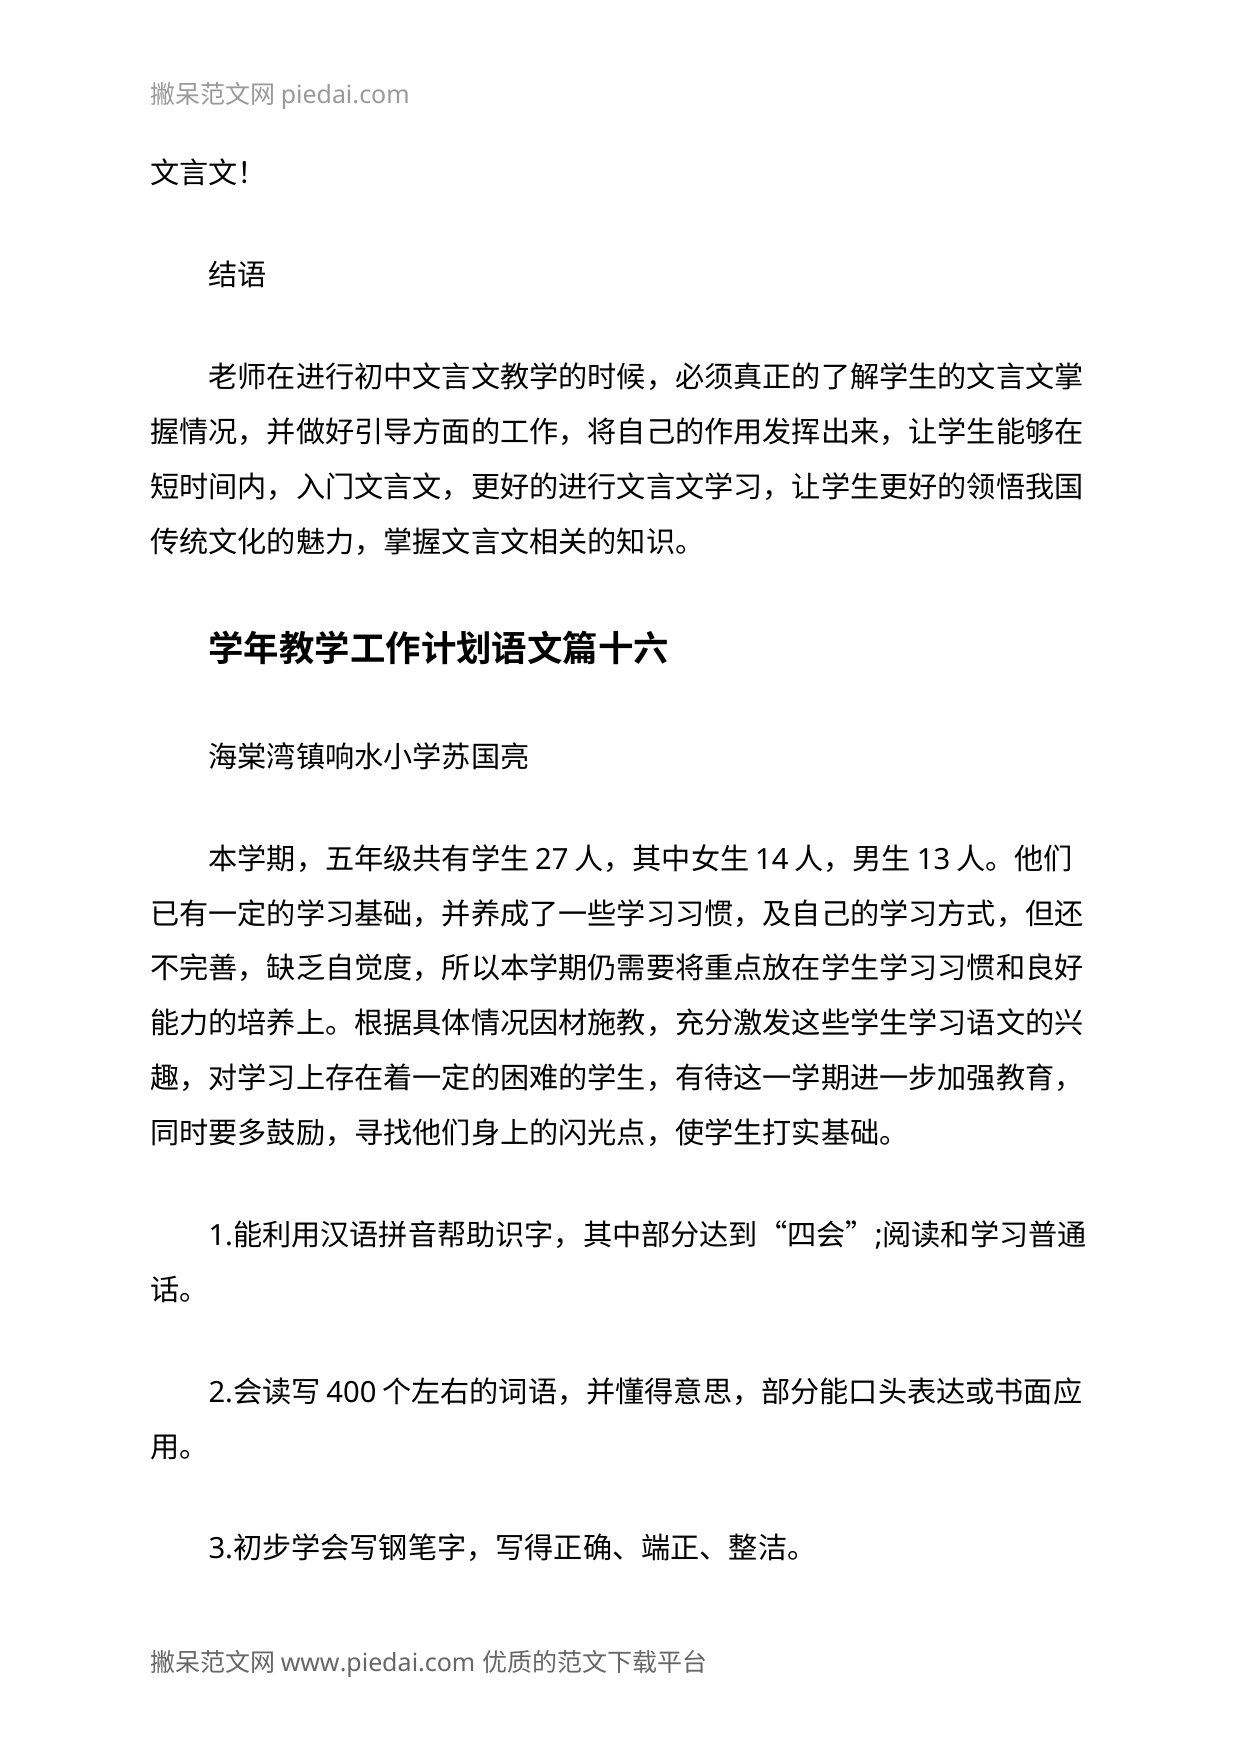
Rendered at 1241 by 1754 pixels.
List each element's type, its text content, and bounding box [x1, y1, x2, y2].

text 3.初步学会写钢笔字，写得正确、端正、整洁。 [150, 1525, 1090, 1567]
text 1.能利用汉语拼音帮助识字，其中部分达到“四会”;阅读和学习普通话。 [150, 1212, 1090, 1309]
text 2.会读写400个左右的词语，并懂得意思，部分能口头表达或书面应用。 [150, 1368, 1090, 1466]
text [150, 150, 1090, 192]
text 本学期，五年级共有学生27人，其中女生14人，男生13人。他们已有一定的学习基础，并养成了一些学习习惯，及自己的学习方式，但还不完善，缺乏自觉度，所以本学期仍需要将重点放在学生学习习惯和良好能力的培养上。根据具体情况因材施教，充分激发这些学生学习语文的兴趣，对学习上存在着一定的困难的学生，有待这一学期进一步加强教育，同时要多鼓励，寻找他们身上的闪光点，使学生打实基础。 [150, 835, 1090, 1152]
text 学年教学工作计划语文篇十六 [150, 620, 1090, 671]
text 结语 [150, 252, 1090, 294]
text 海棠湾镇响水小学苏国亮 [150, 733, 1090, 776]
text 老师在进行初中文言文教学的时候，必须真正的了解学生的文言文掌握情况，并做好引导方面的工作，将自己的作用发挥出来，让学生能够在短时间内，入门文言文，更好的进行文言文学习，让学生更好的领悟我国传统文化的魅力，掌握文言文相关的知识。 [150, 353, 1090, 561]
